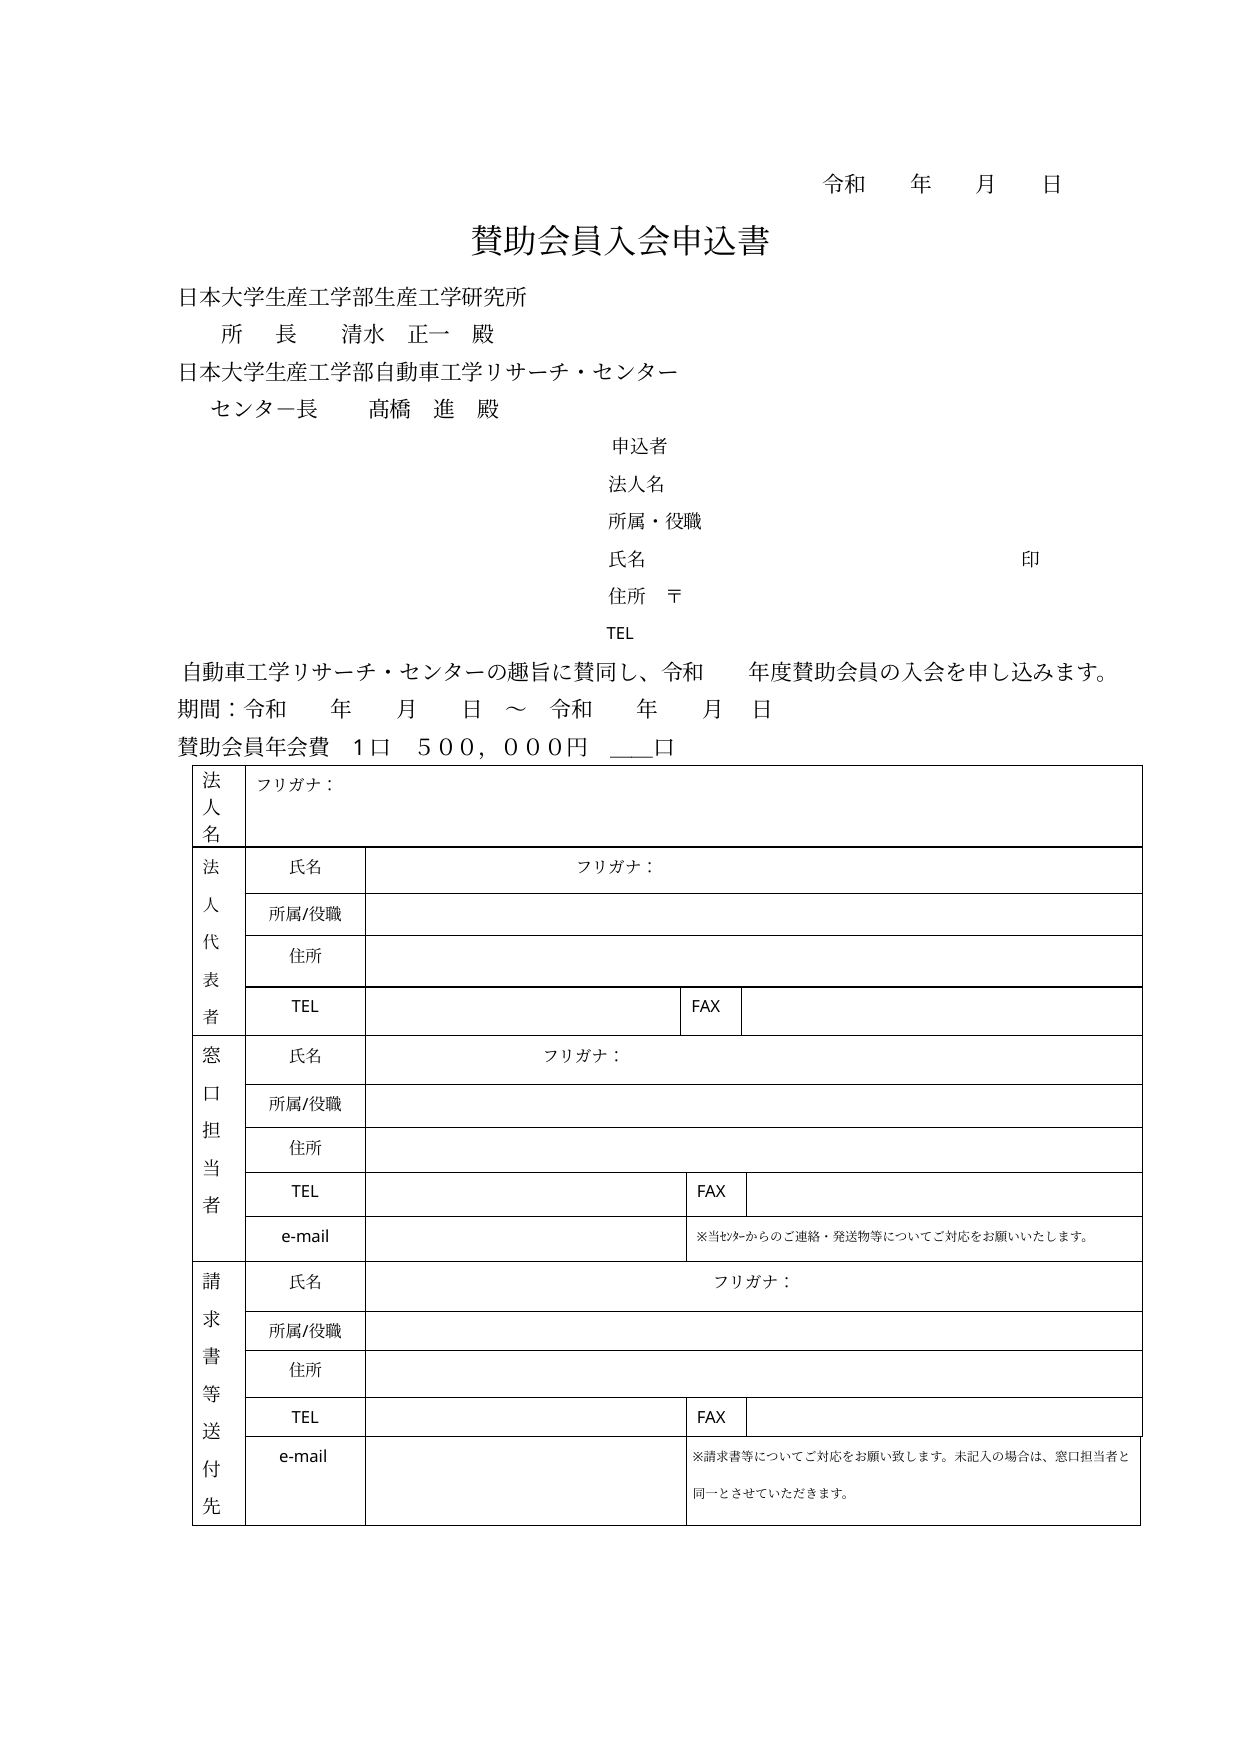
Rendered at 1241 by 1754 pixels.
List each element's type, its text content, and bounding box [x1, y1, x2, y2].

table_cell e-mail [246, 1217, 365, 1261]
table_cell 法人代 表 者 [193, 848, 245, 1035]
table_cell [366, 1437, 686, 1524]
table_cell ※当ｾﾝﾀｰからのご連絡・発送物等についてご対応をお願いいたします。 [687, 1217, 1142, 1261]
text 所長 清水 正一 殿 [177, 314, 1063, 352]
text 自動車工学リサーチ・センターの趣旨に賛同し、令和 年度賛助会員の入会を申し込みます。 [177, 652, 1122, 689]
table_cell 請求書 等送付先 [193, 1262, 245, 1524]
table_cell [747, 1173, 1142, 1216]
table_cell 住所 [246, 1351, 365, 1397]
table_cell フリガナ： [366, 1262, 1142, 1311]
text 所属・役職 [177, 502, 1063, 539]
text 賛助会員年会費 1口 ５００，０００円 ＿＿口 [177, 727, 1063, 764]
table_cell e-mail [246, 1437, 365, 1524]
table_cell 氏名 [246, 1036, 365, 1084]
table_cell [366, 988, 680, 1035]
table_header 法人名 [193, 766, 245, 846]
table_cell 氏名 [246, 848, 365, 893]
table_cell TEL [246, 1173, 365, 1216]
text 令和 年 月 日 [177, 164, 1063, 202]
table_cell 窓口担当者 [193, 1036, 245, 1261]
text 日本大学生産工学部生産工学研究所 [177, 277, 1063, 314]
table_cell 所属/役職 [246, 1312, 365, 1349]
table_cell FAX [681, 988, 741, 1035]
table_cell FAX [687, 1173, 746, 1216]
table_header フリガナ： [246, 766, 1142, 846]
table_cell [366, 1398, 686, 1436]
table_cell [366, 1312, 1142, 1349]
text 氏名 印 [177, 539, 1063, 577]
table_cell 住所 [246, 936, 365, 986]
table_cell [747, 1398, 1142, 1436]
table_cell [366, 1085, 1142, 1127]
table_cell [742, 988, 1142, 1035]
text 申込者 [440, 427, 1063, 464]
table_cell [366, 1217, 686, 1261]
table_cell フリガナ： [366, 848, 1142, 893]
table_cell フリガナ： [366, 1036, 1142, 1084]
table_cell [366, 1351, 1142, 1397]
table_cell 氏名 [246, 1262, 365, 1311]
table_cell ※請求書等についてご対応をお願い致します。未記入の場合は、窓口担当者と同一とさせていただきます。 [687, 1437, 1140, 1524]
text TEL [502, 614, 1063, 652]
table_cell [366, 894, 1142, 935]
table_cell FAX [687, 1398, 746, 1436]
text 賛助会員入会申込書 [177, 202, 1063, 277]
table_cell [366, 1173, 686, 1216]
table_cell 住所 [246, 1128, 365, 1172]
text 日本大学生産工学部自動車工学リサーチ・センター [177, 352, 1063, 389]
table_cell TEL [246, 1398, 365, 1436]
table_cell [366, 1128, 1142, 1172]
table_cell [366, 936, 1142, 986]
table_cell 所属/役職 [246, 894, 365, 935]
text 期間：令和 年 月 日 ～ 令和 年 月 日 [177, 689, 1063, 727]
text 住所 〒 [177, 577, 1063, 614]
table_cell TEL [246, 988, 365, 1035]
text 法人名 [177, 464, 1063, 502]
table_cell 所属/役職 [246, 1085, 365, 1127]
text センタ－長 髙橋 進 殿 [177, 389, 1063, 427]
